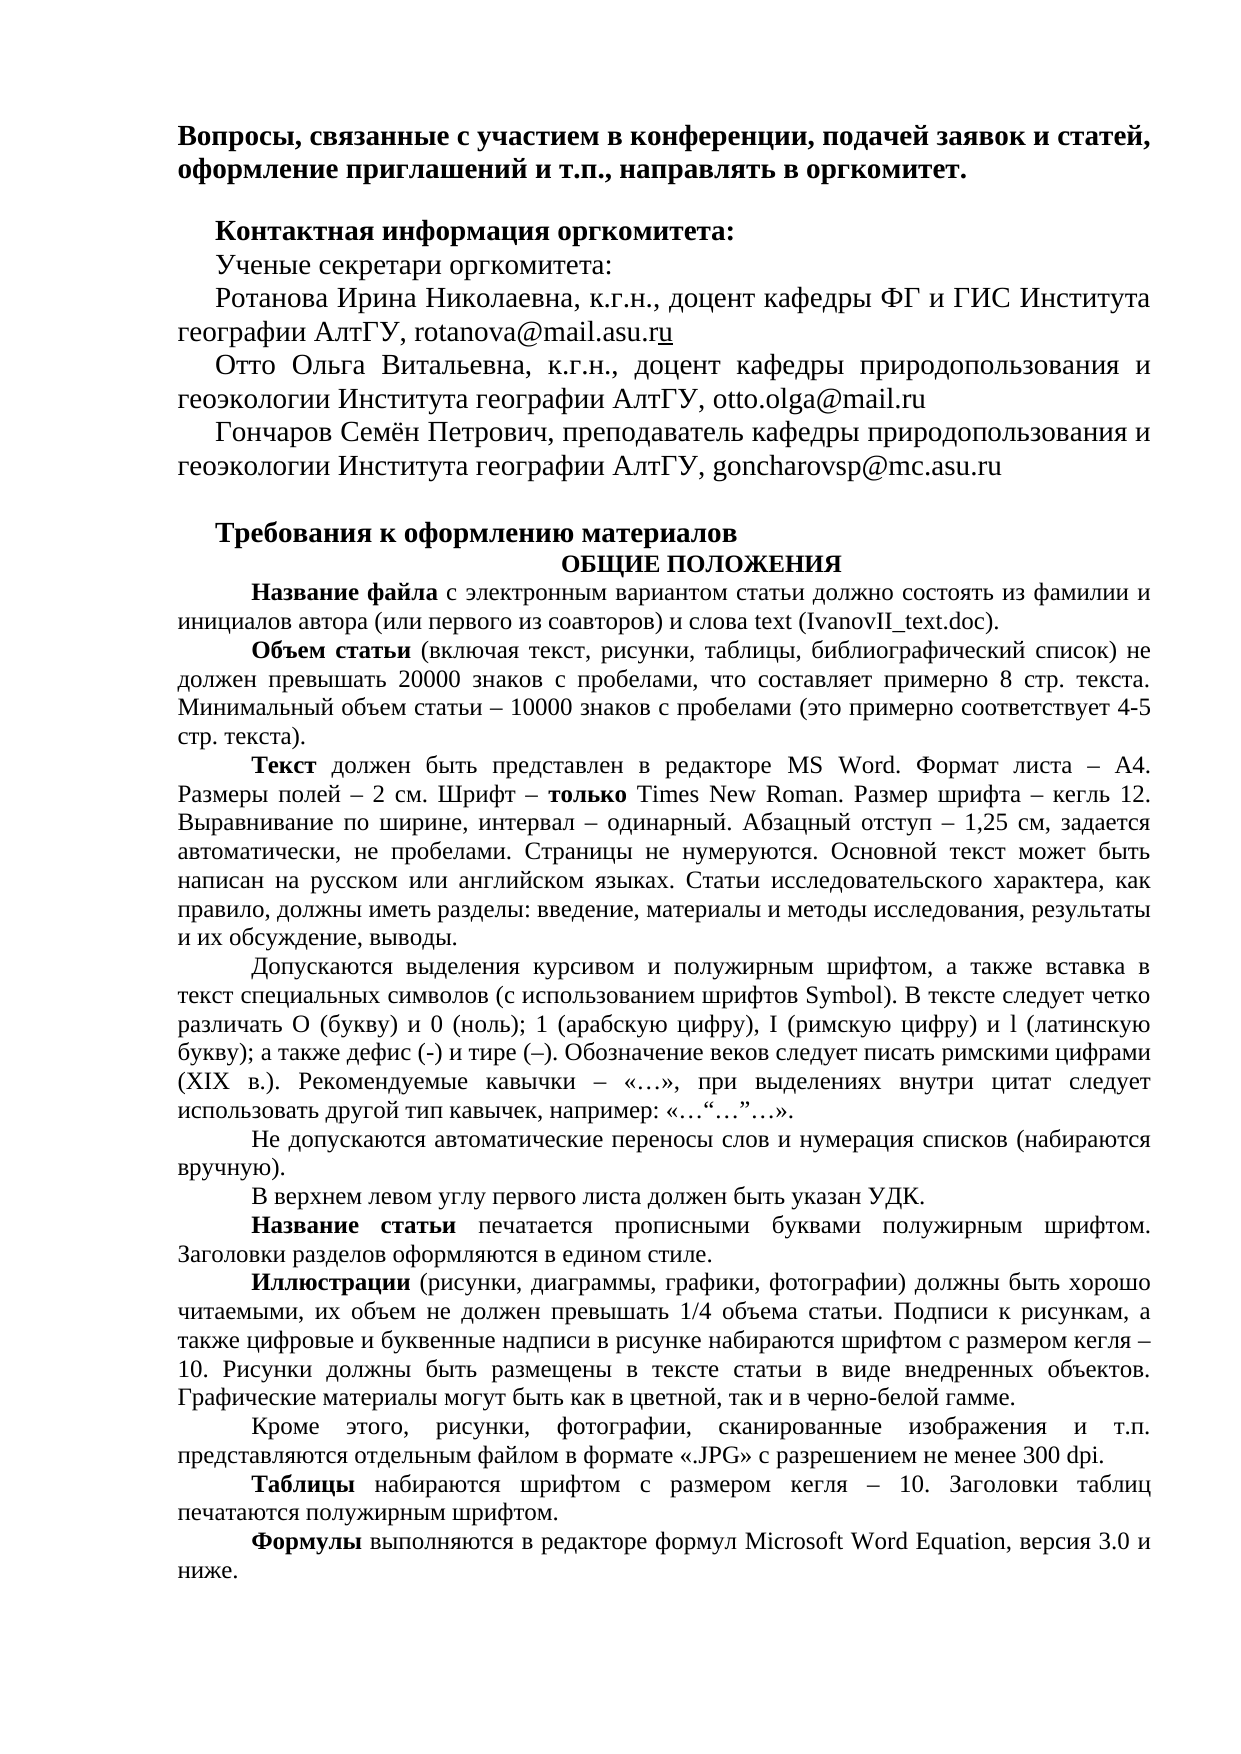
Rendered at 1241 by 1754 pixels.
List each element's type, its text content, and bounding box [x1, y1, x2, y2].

text Требования к оформлению материалов [177, 515, 1152, 549]
text Кроме этого, рисунки, фотографии, сканированные изображения и т.п. представляются отдельным файлом в формате «.JPG» с разрешением не менее 300 dpi. [177, 1411, 1152, 1469]
text Гончаров Семён Петрович, преподаватель кафедры природопользования и геоэкологии Института географии АлтГУ, goncharovsp@mc.asu.ru [177, 414, 1152, 482]
text Ученые секретари оргкомитета: [177, 247, 1152, 280]
text Отто Ольга Витальевна, к.г.н., доцент кафедры природопользования и геоэкологии Института географии АлтГУ, otto.olga@mail.ru [177, 347, 1152, 414]
text Контактная информация оргкомитета: [177, 213, 1152, 247]
text Название статьи печатается прописными буквами полужирным шрифтом. Заголовки разделов оформляются в едином стиле. [177, 1210, 1152, 1267]
text Текст должен быть представлен в редакторе MS Word. Формат листа – А4. Размеры полей – 2 см. Шрифт – только Times New Roman. Размер шрифта – кегль 12. Выравнивание по ширине, интервал – одинарный. Абзацный отступ – 1,25 см, задается автоматически, не пробелами. Страницы не нумеруются. Основной текст может быть написан на русском или английском языках. Статьи исследовательского характера, как правило, должны иметь разделы: введение, материалы и методы исследования, результаты и их обсуждение, выводы. [177, 750, 1152, 951]
text ОБЩИЕ ПОЛОЖЕНИЯ [177, 549, 1152, 577]
text Вопросы, связанные с участием в конференции, подачей заявок и статей, оформление приглашений и т.п., направлять в оргкомитет. [177, 118, 1152, 185]
text Формулы выполняются в редакторе формул Microsoft Word Equation, версия 3.0 и ниже. [177, 1526, 1152, 1584]
text Объем статьи (включая текст, рисунки, таблицы, библиографический список) не должен превышать 20000 знаков с пробелами, что составляет примерно 8 стр. текста. Минимальный объем статьи – 10000 знаков с пробелами (это примерно соответствует 4-5 стр. текста). [177, 635, 1152, 750]
text Иллюстрации (рисунки, диаграммы, графики, фотографии) должны быть хорошо читаемыми, их объем не должен превышать 1/4 объема статьи. Подписи к рисункам, а также цифровые и буквенные надписи в рисунке набираются шрифтом с размером кегля – 10. Рисунки должны быть размещены в тексте статьи в виде внедренных объектов. Графические материалы могут быть как в цветной, так и в черно-белой гамме. [177, 1267, 1152, 1411]
text Таблицы набираются шрифтом с размером кегля – 10. Заголовки таблиц печатаются полужирным шрифтом. [177, 1469, 1152, 1526]
text Ротанова Ирина Николаевна, к.г.н., доцент кафедры ФГ и ГИС Института географии АлтГУ, rotanova@mail.asu.ru [177, 280, 1152, 347]
text Не допускаются автоматические переносы слов и нумерация списков (набираются вручную). [177, 1124, 1152, 1181]
text В верхнем левом углу первого листа должен быть указан УДК. [177, 1181, 1152, 1210]
text Допускаются выделения курсивом и полужирным шрифтом, а также вставка в текст специальных символов (с использованием шрифтов Symbol). В тексте следует четко различать О (букву) и 0 (ноль); 1 (арабскую цифру), I (римскую цифру) и l (латинскую букву); а также дефис (-) и тире (–). Обозначение веков следует писать римскими цифрами (XIX в.). Рекомендуемые кавычки – «…», при выделениях внутри цитат следует использовать другой тип кавычек, например: «…“…”…». [177, 951, 1152, 1124]
text Название файла с электронным вариантом статьи должно состоять из фамилии и инициалов автора (или первого из соавторов) и слова text (IvanovII_text.doc). [177, 577, 1152, 635]
